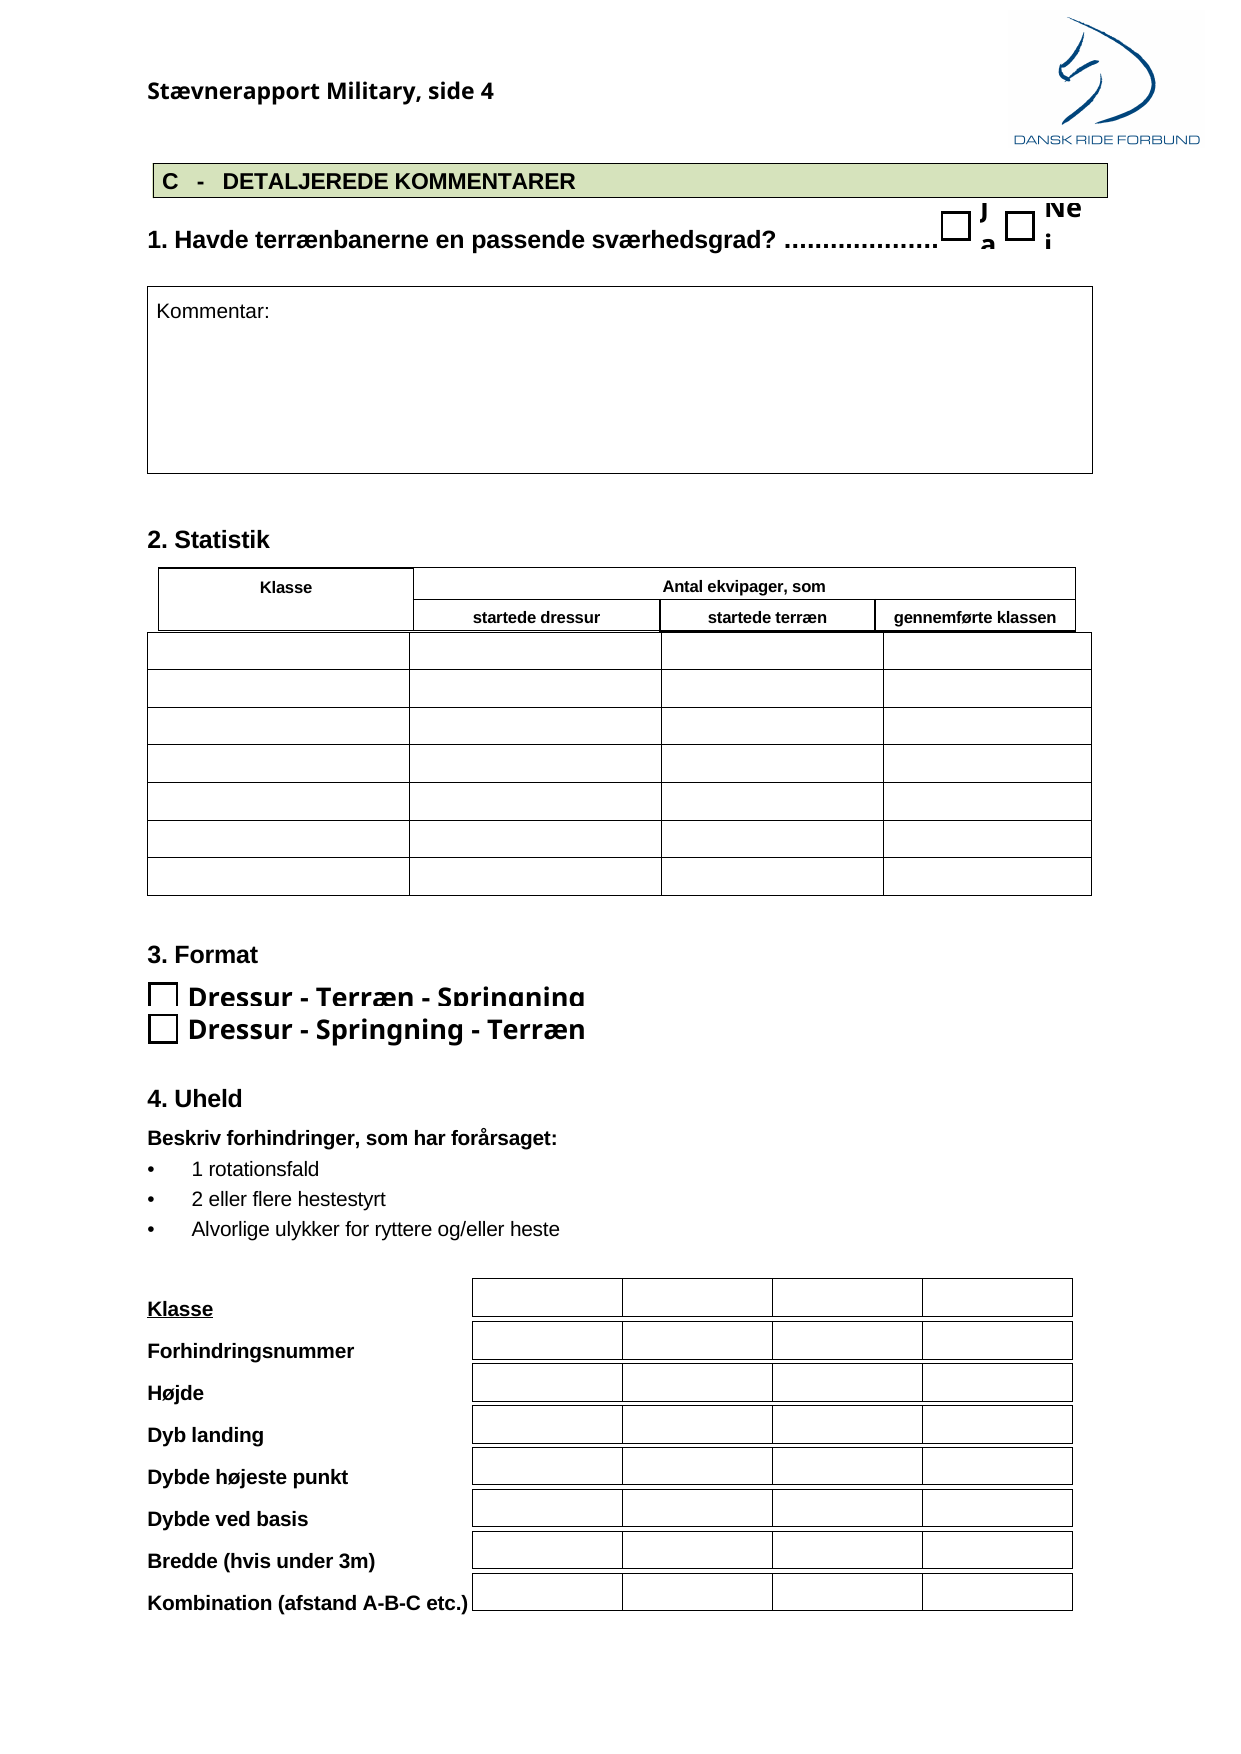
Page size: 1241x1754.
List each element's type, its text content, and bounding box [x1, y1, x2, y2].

text 2. Statistik [147, 492, 1122, 555]
text Klasse [147, 1296, 1122, 1321]
text 1. Havde terrænbanerne en passende sværhedsgrad? [147, 223, 1122, 255]
text Dyb landing [147, 1405, 1122, 1447]
text Højde [147, 1363, 1122, 1405]
table_cell gennemførte klassen [876, 600, 1075, 630]
text • 2 eller flere hestestyrt [147, 1187, 1122, 1211]
text C - DETALJEREDE KOMMENTARER [154, 164, 1107, 197]
text • Alvorlige ulykker for ryttere og/eller heste [147, 1217, 1122, 1241]
text Beskriv forhindringer, som har forårsaget: [147, 1126, 1122, 1150]
table_cell startede dressur [414, 600, 659, 630]
text 4. Uheld [147, 1082, 1122, 1114]
text Kombination (afstand A-B-C etc.) [147, 1573, 1122, 1615]
text Dybde højeste punkt [147, 1447, 1122, 1489]
table_header Klasse [159, 569, 413, 630]
text Bredde (hvis under 3m) [147, 1531, 1122, 1573]
text Dybde ved basis [147, 1489, 1122, 1531]
text 3. Format [147, 907, 1122, 970]
table_cell startede terræn [661, 600, 874, 630]
text • 1 rotationsfald [147, 1156, 1122, 1180]
text Forhindringsnummer [147, 1321, 1122, 1363]
picture [1007, 10, 1205, 148]
table_header Antal ekvipager, som [414, 568, 1075, 599]
